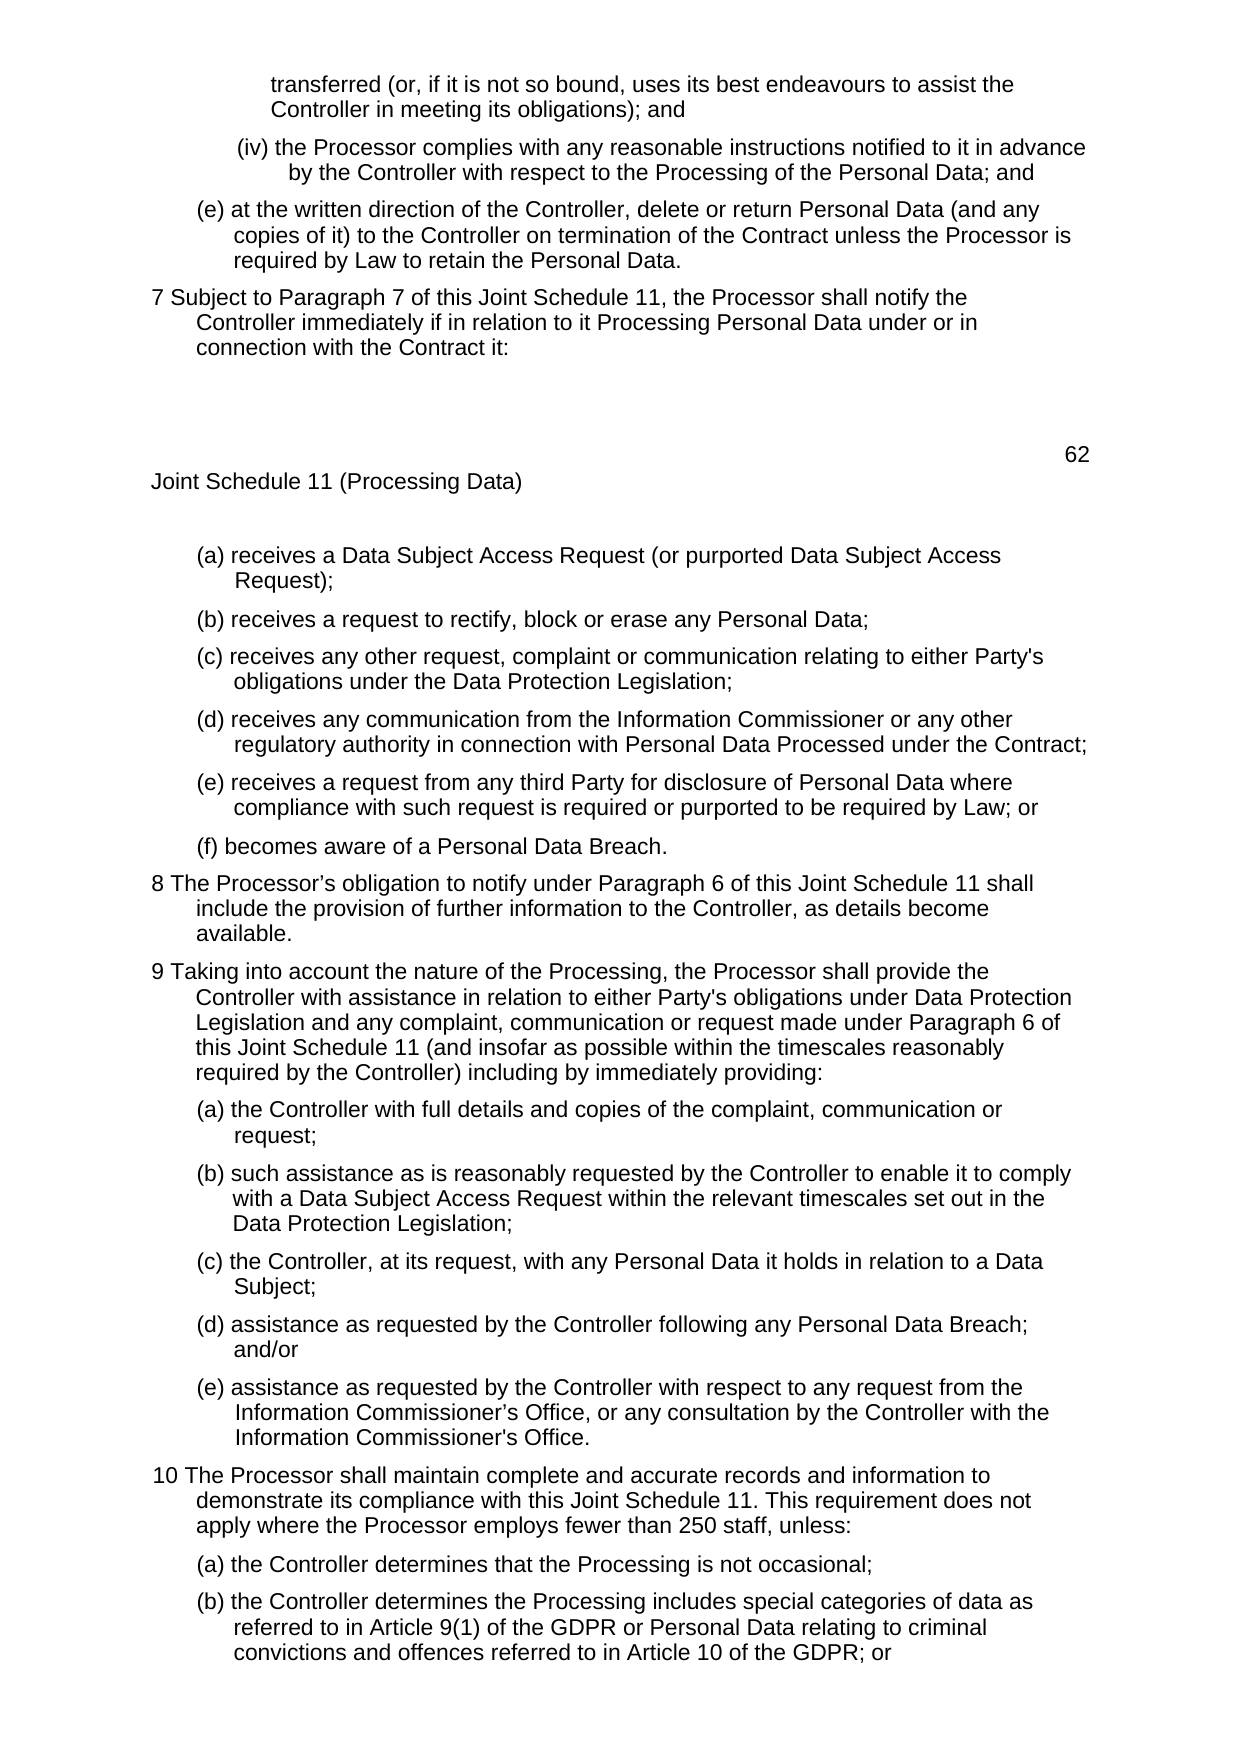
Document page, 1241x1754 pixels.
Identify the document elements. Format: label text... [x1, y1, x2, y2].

text (a) the Controller with full details and copies of the complaint, communication or request; [196, 1098, 1011, 1148]
text (b) receives a request to rectify, block or erase any Personal Data; [196, 606, 1160, 632]
text (c) receives any other request, complaint or communication relating to either Party's obligations under the Data Protection Legislation; [196, 644, 1054, 695]
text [234, 72, 1091, 122]
text (e) at the written direction of the Controller, delete or return Personal Data (and any copies of it) to the Controller on termination of the Contract unless the Processor is required by Law to retain the Personal Data. [196, 198, 1078, 273]
text (e) receives a request from any third Party for disclosure of Personal Data where compliance with such request is required or purported to be required by Law; or [196, 770, 1039, 820]
text 62 [150, 441, 1090, 468]
text (a) receives a Data Subject Access Request (or purported Data Subject Access Request); [196, 543, 1010, 594]
text 8 The Processor’s obligation to notify under Paragraph 6 of this Joint Schedule 11 shall include the provision of further information to the Controller, as details become available. [151, 871, 1066, 947]
text 10 The Processor shall maintain complete and accurate records and information to demonstrate its compliance with this Joint Schedule 11. This requirement does not apply where the Processor employs fewer than 250 staff, unless: [152, 1463, 1038, 1539]
text 7 Subject to Paragraph 7 of this Joint Schedule 11, the Processor shall notify the Controller immediately if in relation to it Processing Personal Data under or in connection with the Contract it: [151, 286, 1000, 361]
text (iv) the Processor complies with any reasonable instructions notified to it in advance by the Controller with respect to the Processing of the Personal Data; and [234, 135, 1089, 185]
text (e) assistance as requested by the Controller with respect to any request from the Information Commissioner’s Office, or any consultation by the Controller with the Information Commissioner's Office. [196, 1375, 1054, 1450]
text (d) assistance as requested by the Controller following any Personal Data Breach; and/or [196, 1312, 1037, 1362]
text (a) the Controller determines that the Processing is not occasional; [196, 1551, 1160, 1578]
text (c) the Controller, at its request, with any Personal Data it holds in relation to a Data Subject; [196, 1249, 1053, 1299]
text 9 Taking into account the nature of the Processing, the Processor shall provide the Controller with assistance in relation to either Party's obligations under Data Protection Legislation and any complaint, communication or request made under Paragraph 6 of this Joint Schedule 11 (and insofar as possible within the timescales reasonably required by the Controller) including by immediately providing: [151, 960, 1079, 1085]
text (f) becomes aware of a Personal Data Breach. [196, 833, 1160, 859]
text Joint Schedule 11 (Processing Data) [151, 468, 1160, 494]
text (d) receives any communication from the Information Commissioner or any other regulatory authority in connection with Personal Data Processed under the Contract; [196, 707, 1093, 757]
text (b) the Controller determines the Processing includes special categories of data as referred to in Article 9(1) of the GDPR or Personal Data relating to criminal convictions and offences referred to in Article 10 of the GDPR; or [196, 1590, 1042, 1665]
text (b) such assistance as is reasonably requested by the Controller to enable it to comply with a Data Subject Access Request within the relevant timescales set out in the Data Protection Legislation; [196, 1161, 1080, 1236]
